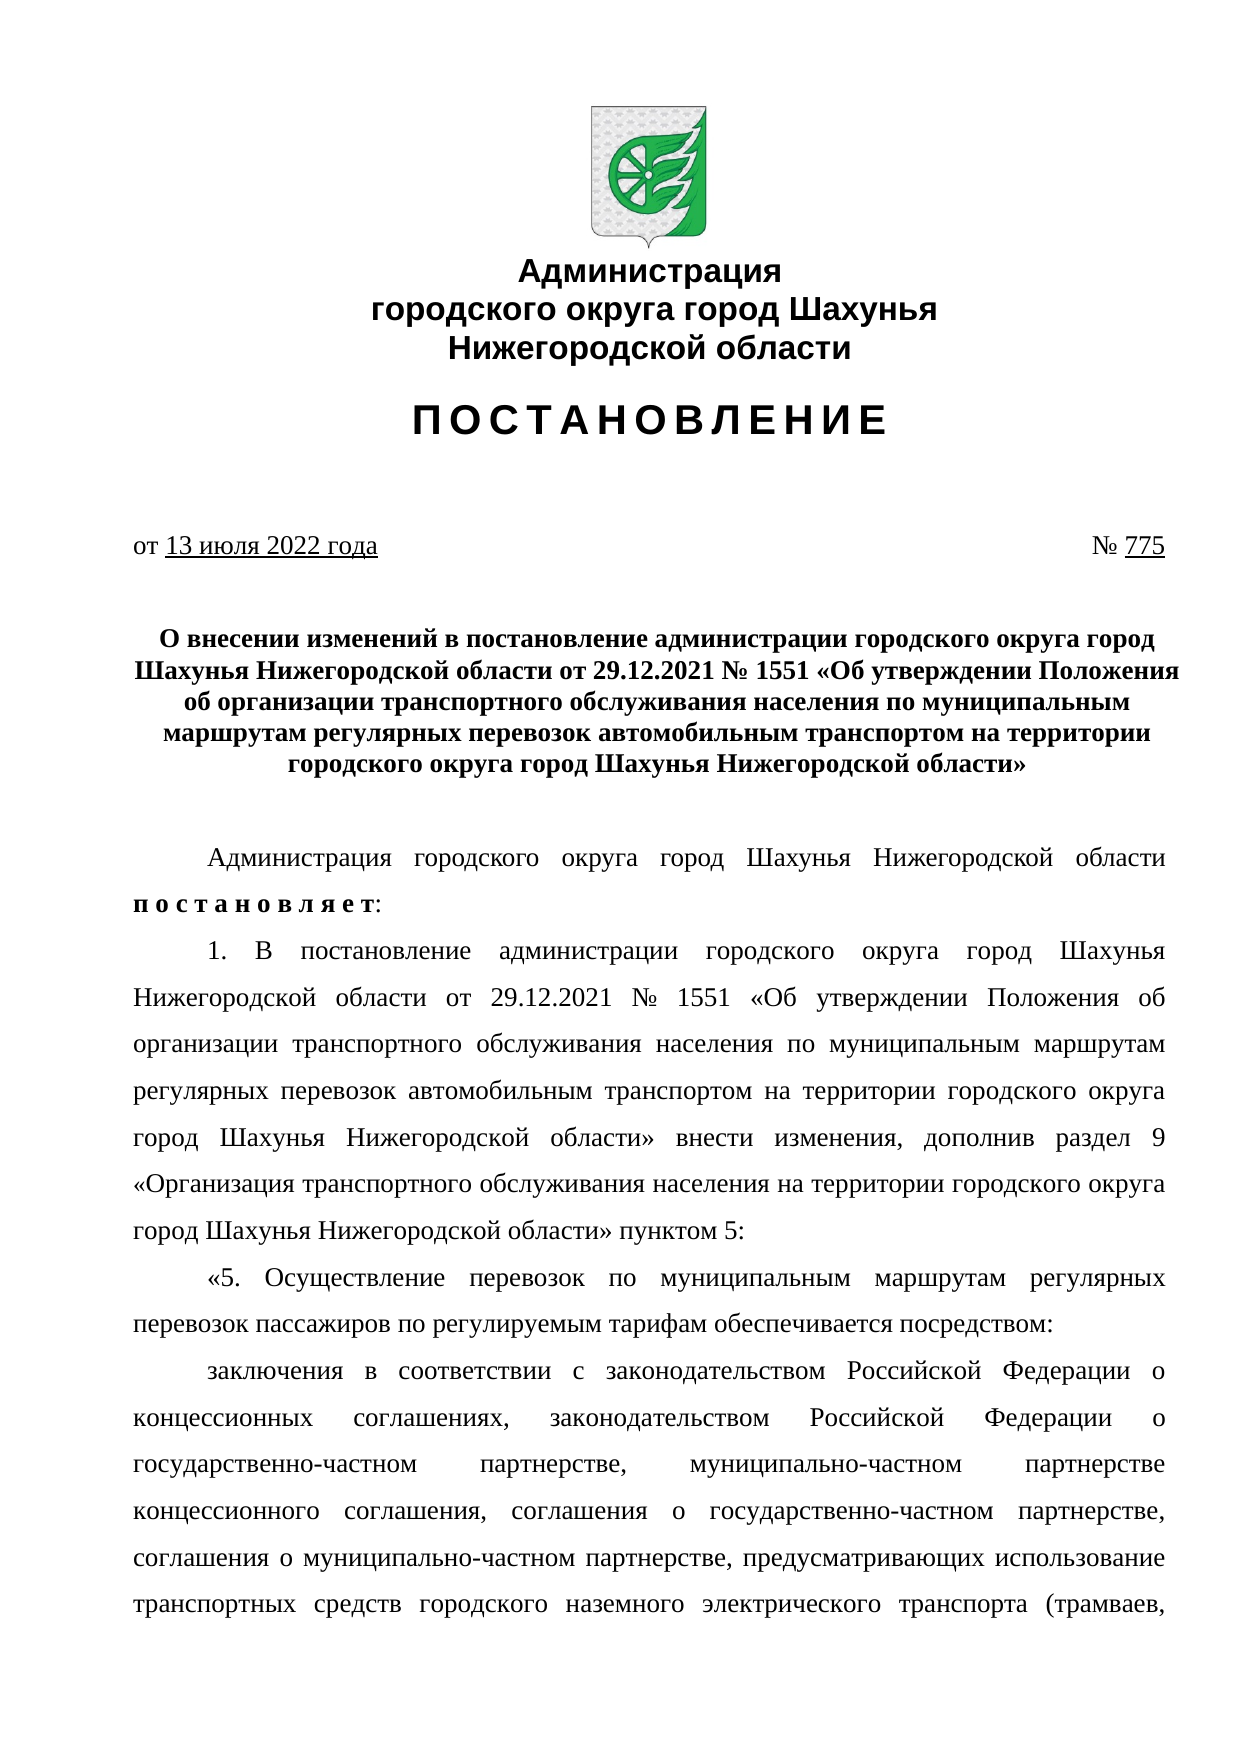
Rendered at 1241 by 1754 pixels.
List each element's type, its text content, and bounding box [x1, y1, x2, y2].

text 1. В постановление администрации городского округа город Шахунья Нижегородской области от 29.12.2021 № 1551 «Об утверждении Положения об организации транспортного обслуживания населения по муниципальным маршрутам регулярных перевозок автомобильным транспортом на территории городского округа город Шахунья Нижегородской области» внести изменения, дополнив раздел 9 «Организация транспортного обслуживания населения на территории городского округа город Шахунья Нижегородской области» пунктом 5: [133, 934, 1167, 1245]
picture [586, 103, 714, 251]
text О внесении изменений в постановление администрации городского округа город Шахунья Нижегородской области от 29.12.2021 № 1551 «Об утверждении Положения об организации транспортного обслуживания населения по муниципальным маршрутам регулярных перевозок автомобильным транспортом на территории городского округа город Шахунья Нижегородской области» [133, 623, 1181, 778]
text «5. Осуществление перевозок по муниципальным маршрутам регулярных перевозок пассажиров по регулируемым тарифам обеспечивается посредством: [133, 1261, 1167, 1338]
text от 13 июля 2022 года № 775 [133, 529, 1167, 560]
text Администрация городского округа город Шахунья Нижегородской области п о с т а н о в л я е т: [133, 841, 1167, 918]
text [133, 1354, 1167, 1618]
table_header Администрация городского округа город Шахунья Нижегородской области П О С Т А Н О В Л Е Н И Е [126, 104, 1174, 443]
